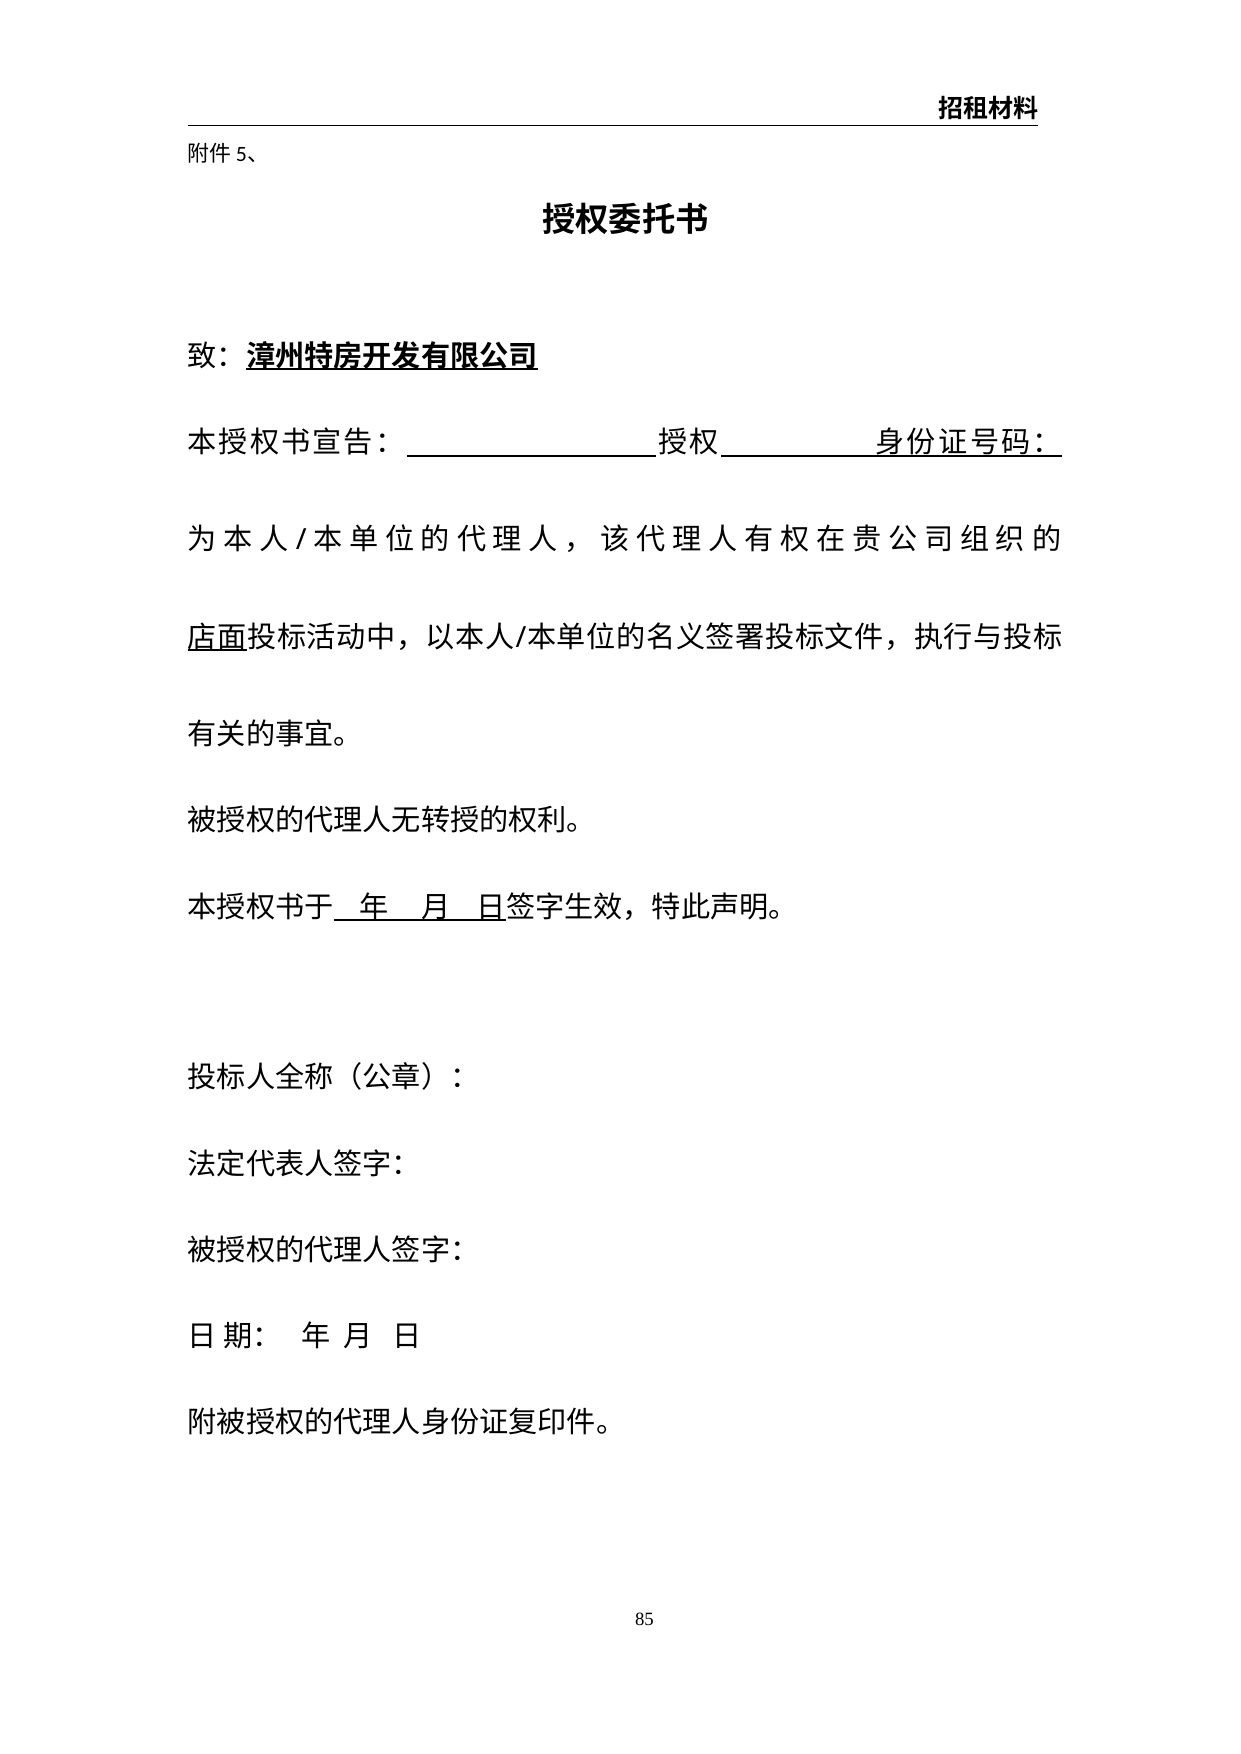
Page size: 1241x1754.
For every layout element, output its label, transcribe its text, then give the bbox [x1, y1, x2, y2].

text 法定代表人签字： [187, 1129, 1063, 1194]
text 附被授权的代理人身份证复印件。 [187, 1387, 1063, 1452]
text 附件5、 [187, 136, 1063, 168]
text 被授权的代理人签字： [187, 1215, 1063, 1280]
text 本授权书宣告： 授权 身份证号码： 为本人/本单位的代理人，该代理人有权在贵公司组织的 店面投标活动中，以本人/本单位的名义签署投标文件，执行与投标有关的事宜。 [187, 407, 1063, 764]
text 本授权书于 年 月 日签字生效，特此声明。 [187, 872, 1063, 937]
text 致：漳州特房开发有限公司 [187, 321, 1063, 386]
text 授权委托书 [187, 184, 1063, 249]
text 日 期： 年 月 日 [187, 1301, 1063, 1366]
text 投标人全称（公章）： [187, 1043, 1063, 1108]
text 被授权的代理人无转授的权利。 [187, 786, 1063, 851]
